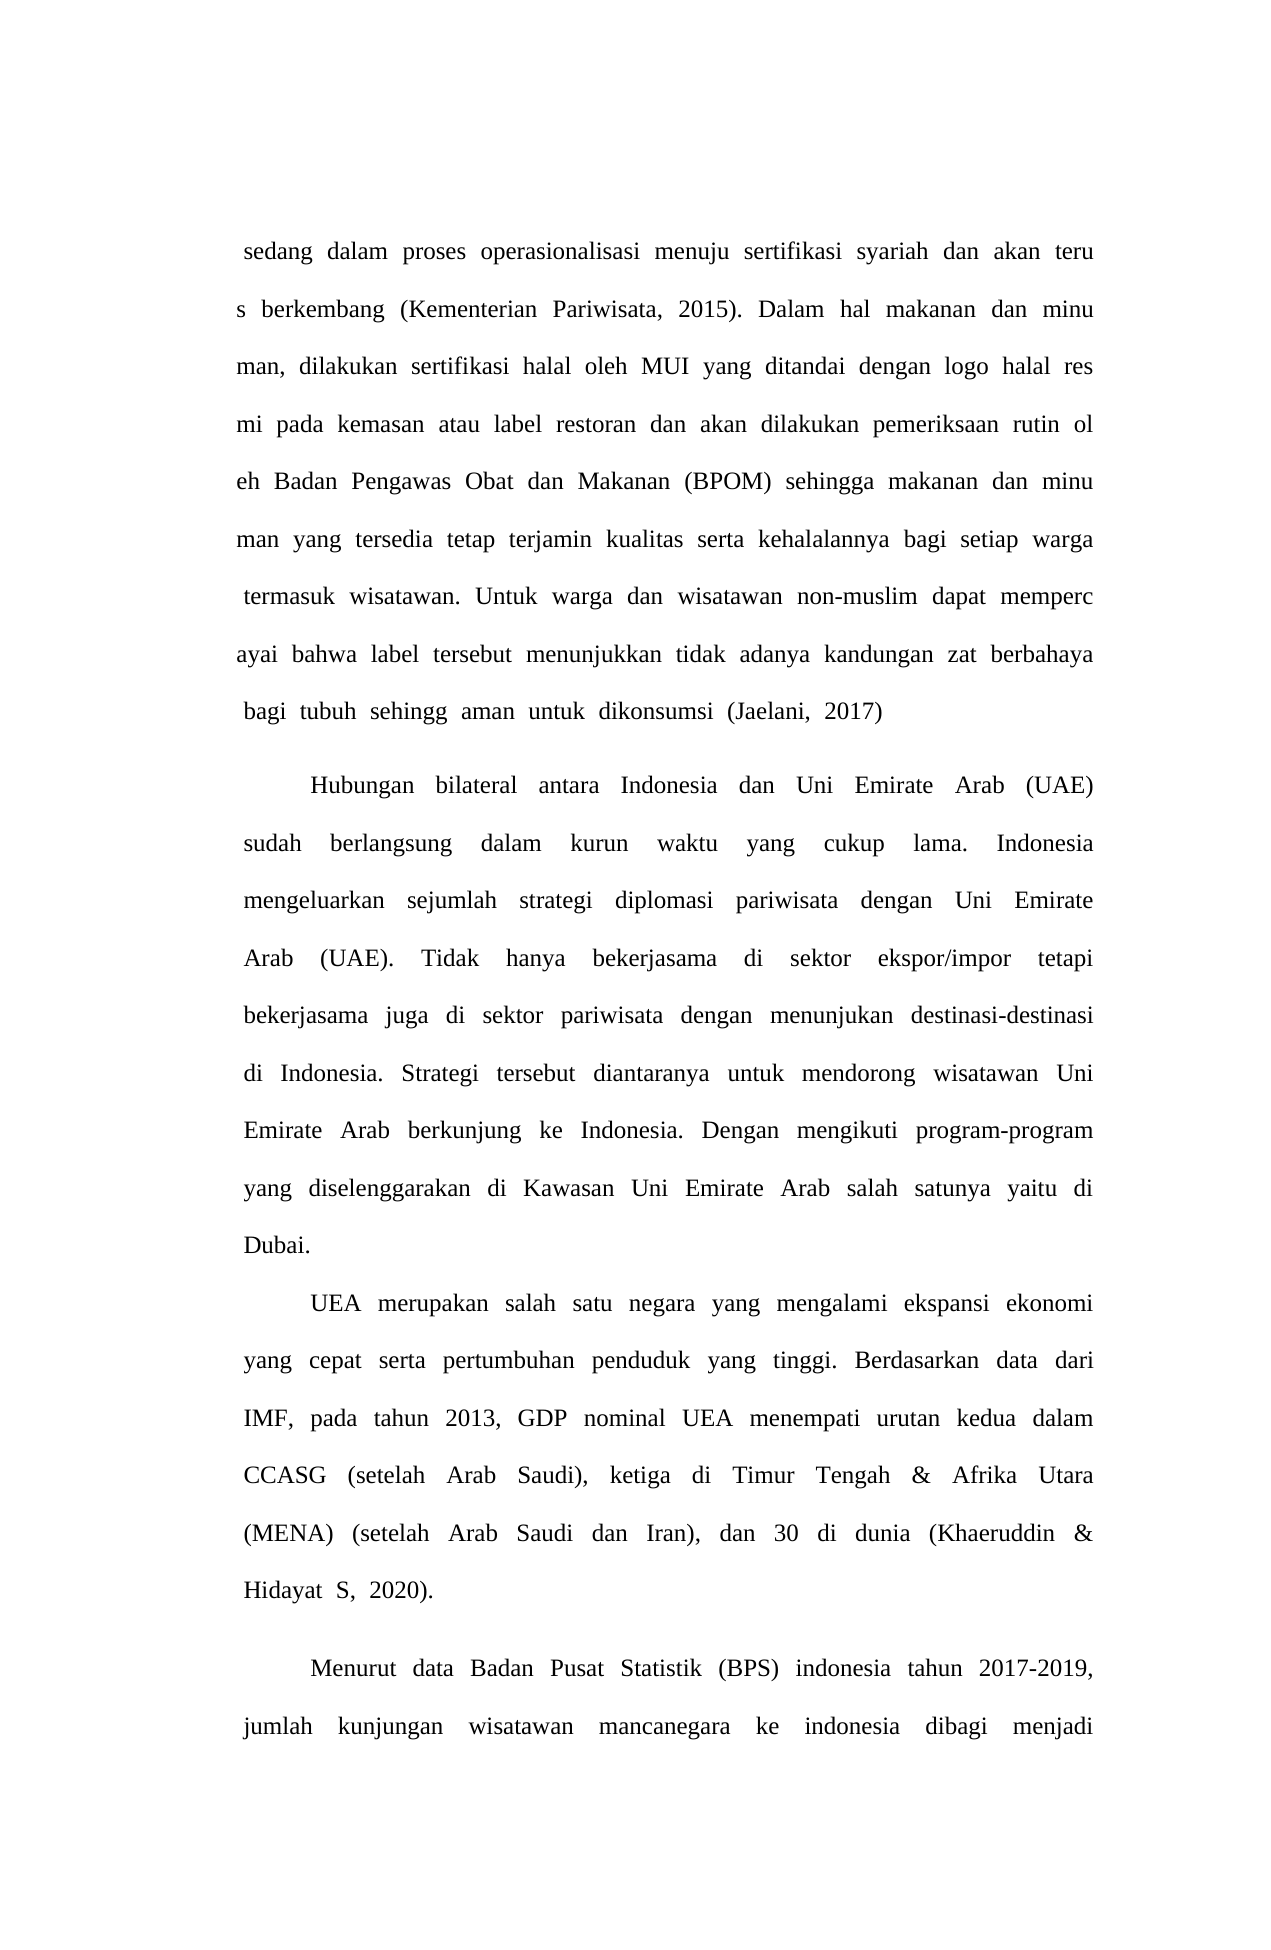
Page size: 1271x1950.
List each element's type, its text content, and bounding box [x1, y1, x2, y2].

list Hubungan ibilateral iantara iIndonesia idan iUni iEmirate iArab i(UAE) isudah iberlangsung idalam ikurun iwaktu iyang icukup ilama. iIndonesia imengeluarkan isejumlah istrategi idiplomasi ipariwisata idengan iUni iEmirate iArab i(UAE). iTidak ihanya ibekerjasama idi isektor iekspor/impor itetapi ibekerjasama ijuga idi isektor ipariwisata idengan imenunjukan idestinasi-destinasi idi iIndonesia. iStrategi itersebut idiantaranya iuntuk imendorong iwisatawan iUni iEmirate iArab iberkunjung ike iIndonesia. iDengan imengikuti iprogram-program iyang idiselenggarakan idi iKawasan iUni iEmirate iArab isalah isatunya iyaitu idi iDubai. [236, 770, 1094, 1259]
list UEA imerupakan isalah isatu inegara iyang imengalami iekspansi iekonomi iyang icepat iserta ipertumbuhan ipenduduk iyang itinggi. iBerdasarkan idata idari iIMF, ipada itahun i2013, iGDP inominal iUEA imenempati iurutan ikedua idalam iCCASG i(setelah iArab iSaudi), iketiga idi iTimur iTengah i& iAfrika iUtara i(MENA) i(setelah iArab iSaudi idan iIran), idan i30 idi idunia i(Khaeruddin i& iHidayat iS, i2020). [236, 1288, 1094, 1604]
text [236, 236, 1094, 725]
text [236, 1653, 1094, 1740]
